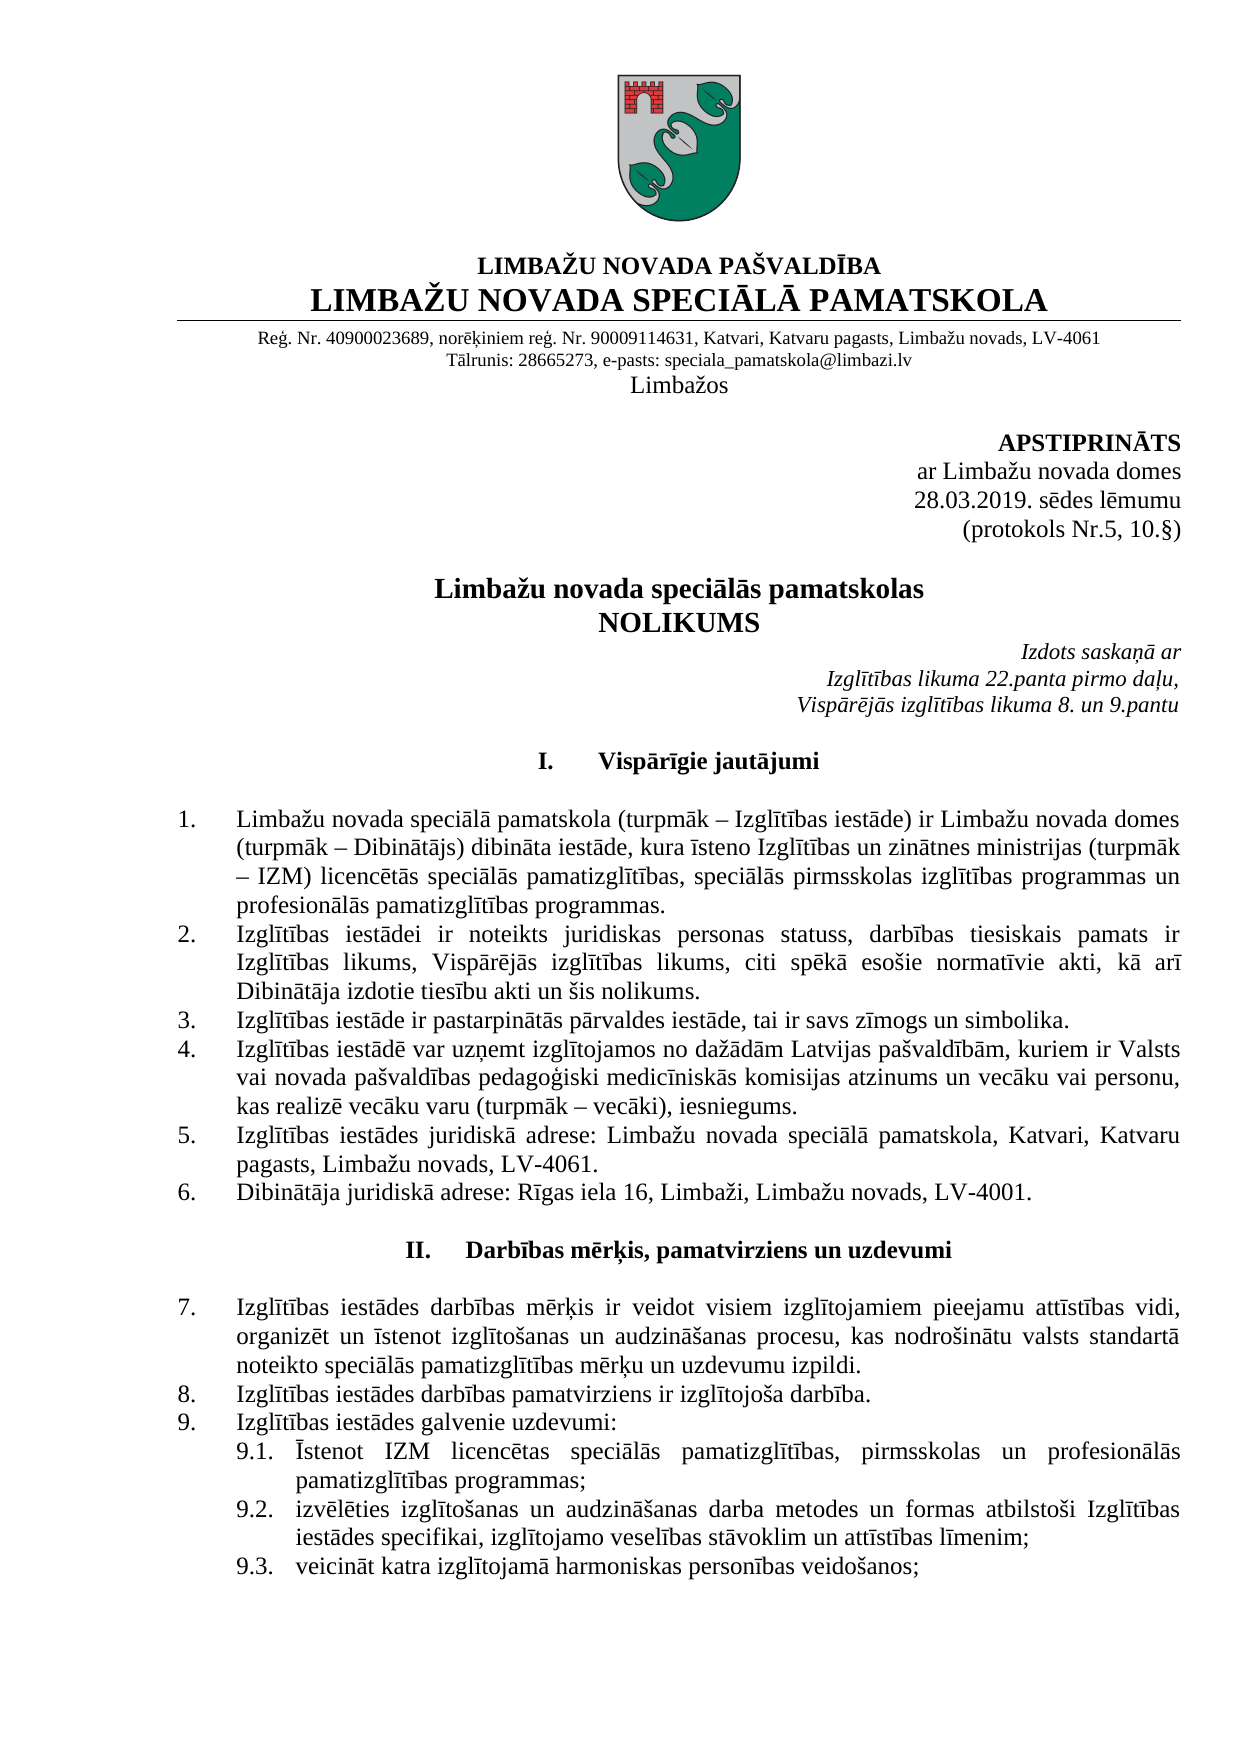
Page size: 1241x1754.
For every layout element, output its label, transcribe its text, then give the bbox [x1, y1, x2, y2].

list Izglītības iestāde ir pastarpinātās pārvaldes iestāde, tai ir savs zīmogs un simbolika. [177, 1005, 1181, 1034]
list Izglītības iestādes darbības pamatvirziens ir izglītojoša darbība. [177, 1379, 1181, 1407]
list Izglītības iestādes galvenie uzdevumi: [177, 1407, 1181, 1436]
list Izglītības iestādē var uzņemt izglītojamos no dažādām Latvijas pašvaldībām, kuriem ir Valsts vai novada pašvaldības pedagoģiski medicīniskās komisijas atzinums un vecāku vai personu, kas realizē vecāku varu (turpmāk – vecāki), iesniegums. [177, 1034, 1181, 1120]
text Vispārējās izglītības likuma 8. un 9.pantu [177, 691, 1181, 717]
list Dibinātāja juridiskā adrese: Rīgas iela 16, Limbaži, Limbažu novads, LV-4001. [177, 1177, 1181, 1206]
list Izglītības iestādei ir noteikts juridiskas personas statuss, darbības tiesiskais pamats ir Izglītības likums, Vispārējās izglītības likums, citi spēkā esošie normatīvie akti, kā arī Dibinātāja izdotie tiesību akti un šis nolikums. [177, 919, 1181, 1005]
list Limbažu novada speciālā pamatskola (turpmāk – Izglītības iestāde) ir Limbažu novada domes (turpmāk – Dibinātājs) dibināta iestāde, kura īsteno Izglītības un zinātnes ministrijas (turpmāk – IZM) licencētās speciālās pamatizglītības, speciālās pirmsskolas izglītības programmas un profesionālās pamatizglītības programmas. [177, 804, 1181, 919]
list Izglītības iestādes darbības mērķis ir veidot visiem izglītojamiem pieejamu attīstības vidi, organizēt un īstenot izglītošanas un audzināšanas procesu, kas nodrošinātu valsts standartā noteikto speciālās pamatizglītības mērķu un uzdevumu izpildi. [177, 1292, 1181, 1379]
text NOLIKUMS [177, 605, 1181, 638]
list izvēlēties izglītošanas un audzināšanas darba metodes un formas atbilstoši Izglītības iestādes specifikai, izglītojamo veselības stāvoklim un attīstības līmenim; [236, 1494, 1181, 1551]
text APSTIPRINĀTS [177, 428, 1181, 456]
list Vispārīgie jautājumi [176, 746, 1181, 775]
text Izglītības likuma 22.panta pirmo daļu, [177, 665, 1181, 691]
list Izglītības iestādes juridiskā adrese: Limbažu novada speciālā pamatskola, Katvari, Katvaru pagasts, Limbažu novads, LV-4061. [177, 1120, 1181, 1177]
text 28.03.2019. sēdes lēmumu [177, 485, 1181, 514]
text Izdots saskaņā ar [177, 638, 1181, 665]
picture [616, 73, 743, 223]
text Limbažos [177, 370, 1181, 399]
list Darbības mērķis, pamatvirziens un uzdevumi [176, 1235, 1181, 1264]
list veicināt katra izglītojamā harmoniskas personības veidošanos; [236, 1551, 1181, 1580]
list Īstenot IZM licencētas speciālās pamatizglītības, pirmsskolas un profesionālās pamatizglītības programmas; [236, 1436, 1181, 1494]
text (protokols Nr.5, 10.§) [177, 514, 1181, 543]
text Limbažu novada speciālās pamatskolas [177, 571, 1181, 605]
text ar Limbažu novada domes [177, 456, 1181, 485]
